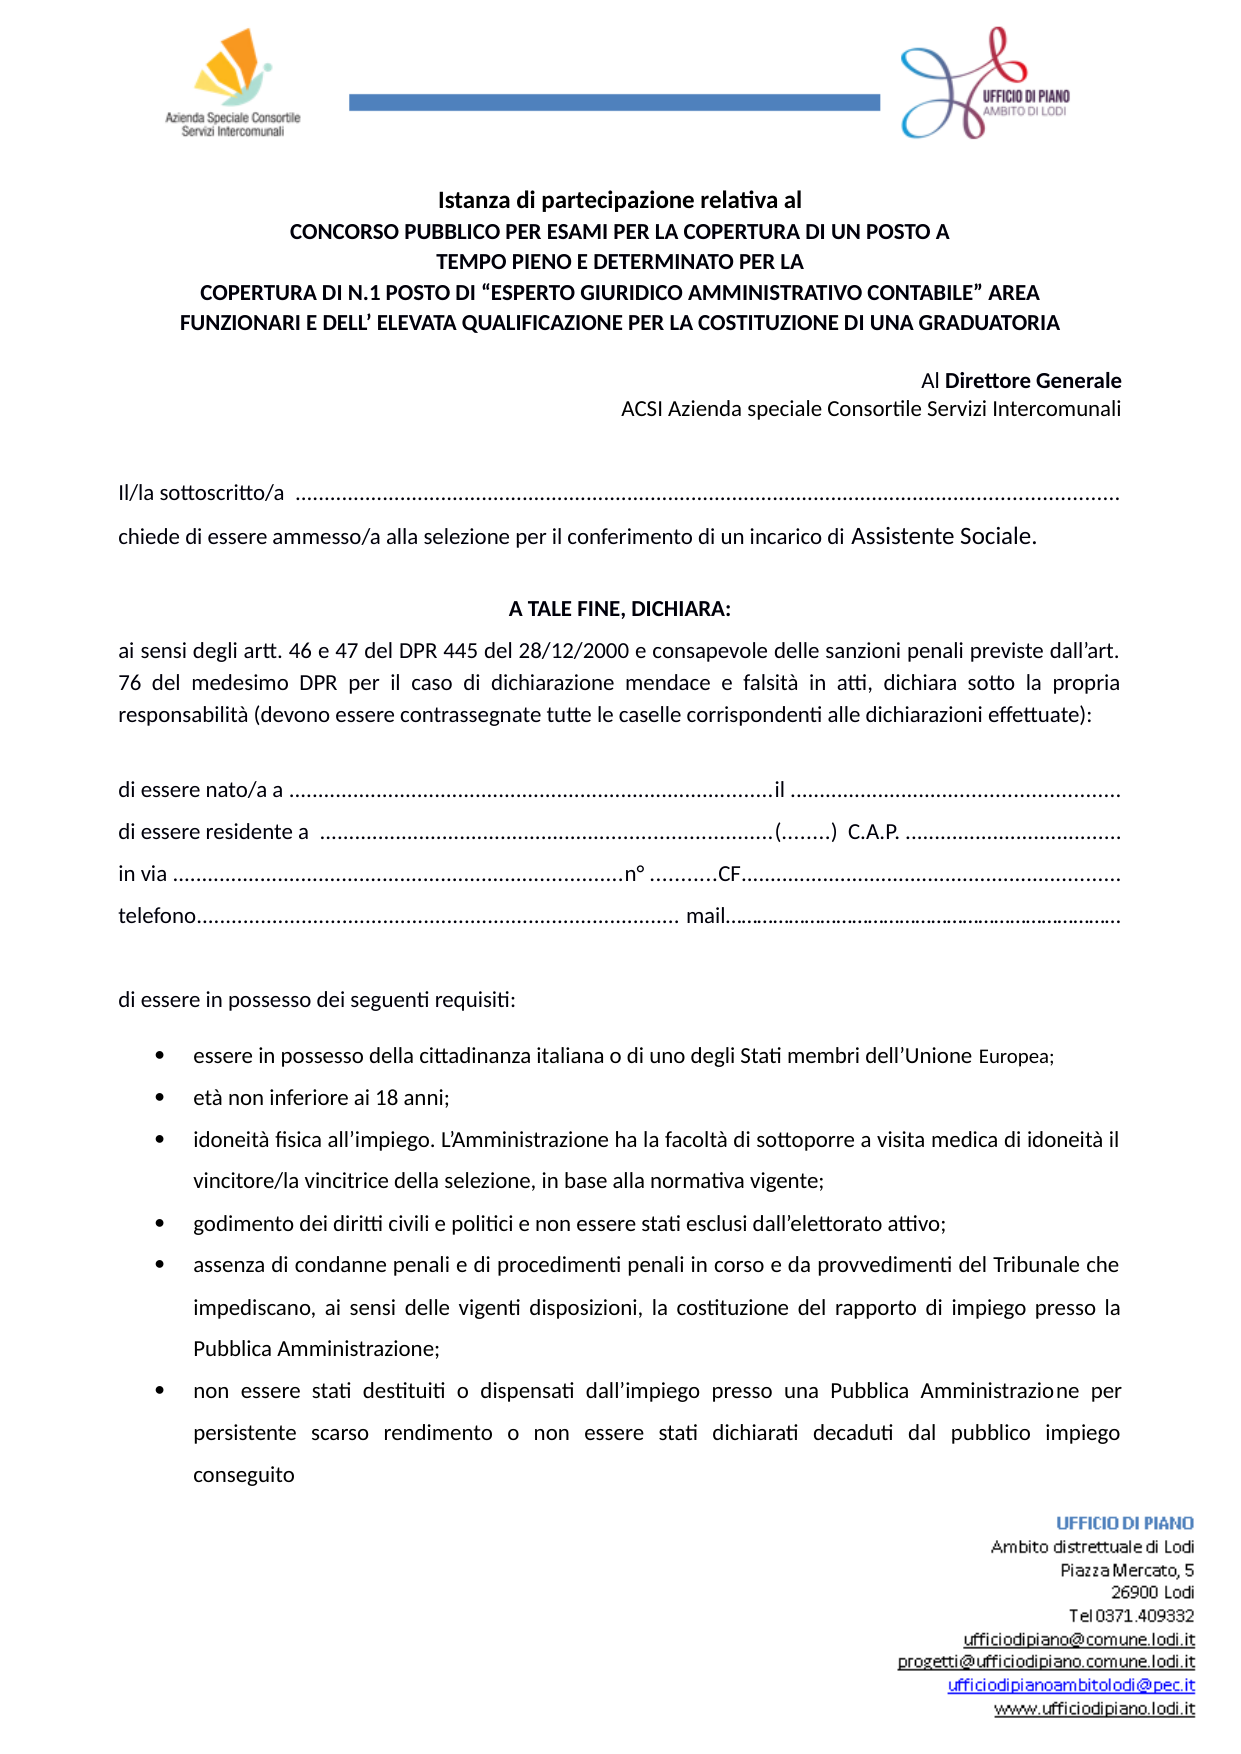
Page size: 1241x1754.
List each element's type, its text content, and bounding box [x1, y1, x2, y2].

text di essere residente a ( ) C.A.P. [118, 817, 1122, 845]
picture [118, 0, 1123, 184]
list essere in possesso della cittadinanza italiana o di uno degli Stati membri dell’Unione Europea; [156, 1041, 1122, 1069]
text di essere in possesso dei seguenti requisiti: [118, 985, 1122, 1013]
list età non inferiore ai 18 anni; [156, 1083, 1122, 1111]
text di essere nato/a a il [118, 775, 1122, 803]
text ai sensi degli artt. 46 e 47 del DPR 445 del 28/12/2000 e consapevole delle sanzioni penali previste dall’art. 76 del medesimo DPR per il caso di dichiarazione mendace e falsità in atti, dichiara sotto la propria responsabilità (devono essere contrassegnate tutte le caselle corrispondenti alle dichiarazioni effettuate): [118, 636, 1122, 729]
text chiede di essere ammesso/a alla selezione per il conferimento di un incarico di Assistente Sociale. [118, 521, 1122, 551]
text Al Direttore Generale [458, 367, 1122, 394]
text FUNZIONARI E DELL’ ELEVATA QUALIFICAZIONE PER LA COSTITUZIONE DI UNA GRADUATORIA [118, 306, 1122, 336]
list non essere stati destituiti o dispensati dall’impiego presso una Pubblica Amministrazione per persistente scarso rendimento o non essere stati dichiarati decaduti dal pubblico impiego conseguito [156, 1377, 1122, 1488]
list assenza di condanne penali e di procedimenti penali in corso e da provvedimenti del Tribunale che impediscano, ai sensi delle vigenti disposizioni, la costituzione del rapporto di impiego presso la Pubblica Amministrazione; [156, 1251, 1122, 1363]
text COPERTURA DI N.1 POSTO DI “ESPERTO GIURIDICO AMMINISTRATIVO CONTABILE” AREA [118, 275, 1122, 306]
text CONCORSO PUBBLICO PER ESAMI PER LA COPERTURA DI UN POSTO A [118, 214, 1122, 245]
text TEMPO PIENO E DETERMINATO PER LA [118, 245, 1122, 275]
text ACSI Azienda speciale Consortile Servizi Intercomunali [118, 394, 1122, 423]
text Il/la sottoscritto/a [118, 478, 1122, 507]
list idoneità fisica all’impiego. L’Amministrazione ha la facoltà di sottoporre a visita medica di idoneità il vincitore/la vincitrice della selezione, in base alla normativa vigente; [156, 1125, 1122, 1195]
text A TALE FINE, DICHIARA: [118, 594, 1122, 622]
text in via n° CF [118, 859, 1122, 887]
text Istanza di partecipazione relativa al [118, 184, 1122, 214]
picture [832, 1482, 1222, 1754]
list godimento dei diritti civili e politici e non essere stati esclusi dall’elettorato attivo; [156, 1209, 1122, 1237]
text telefono mail………………………………………………………………… [118, 901, 1122, 929]
